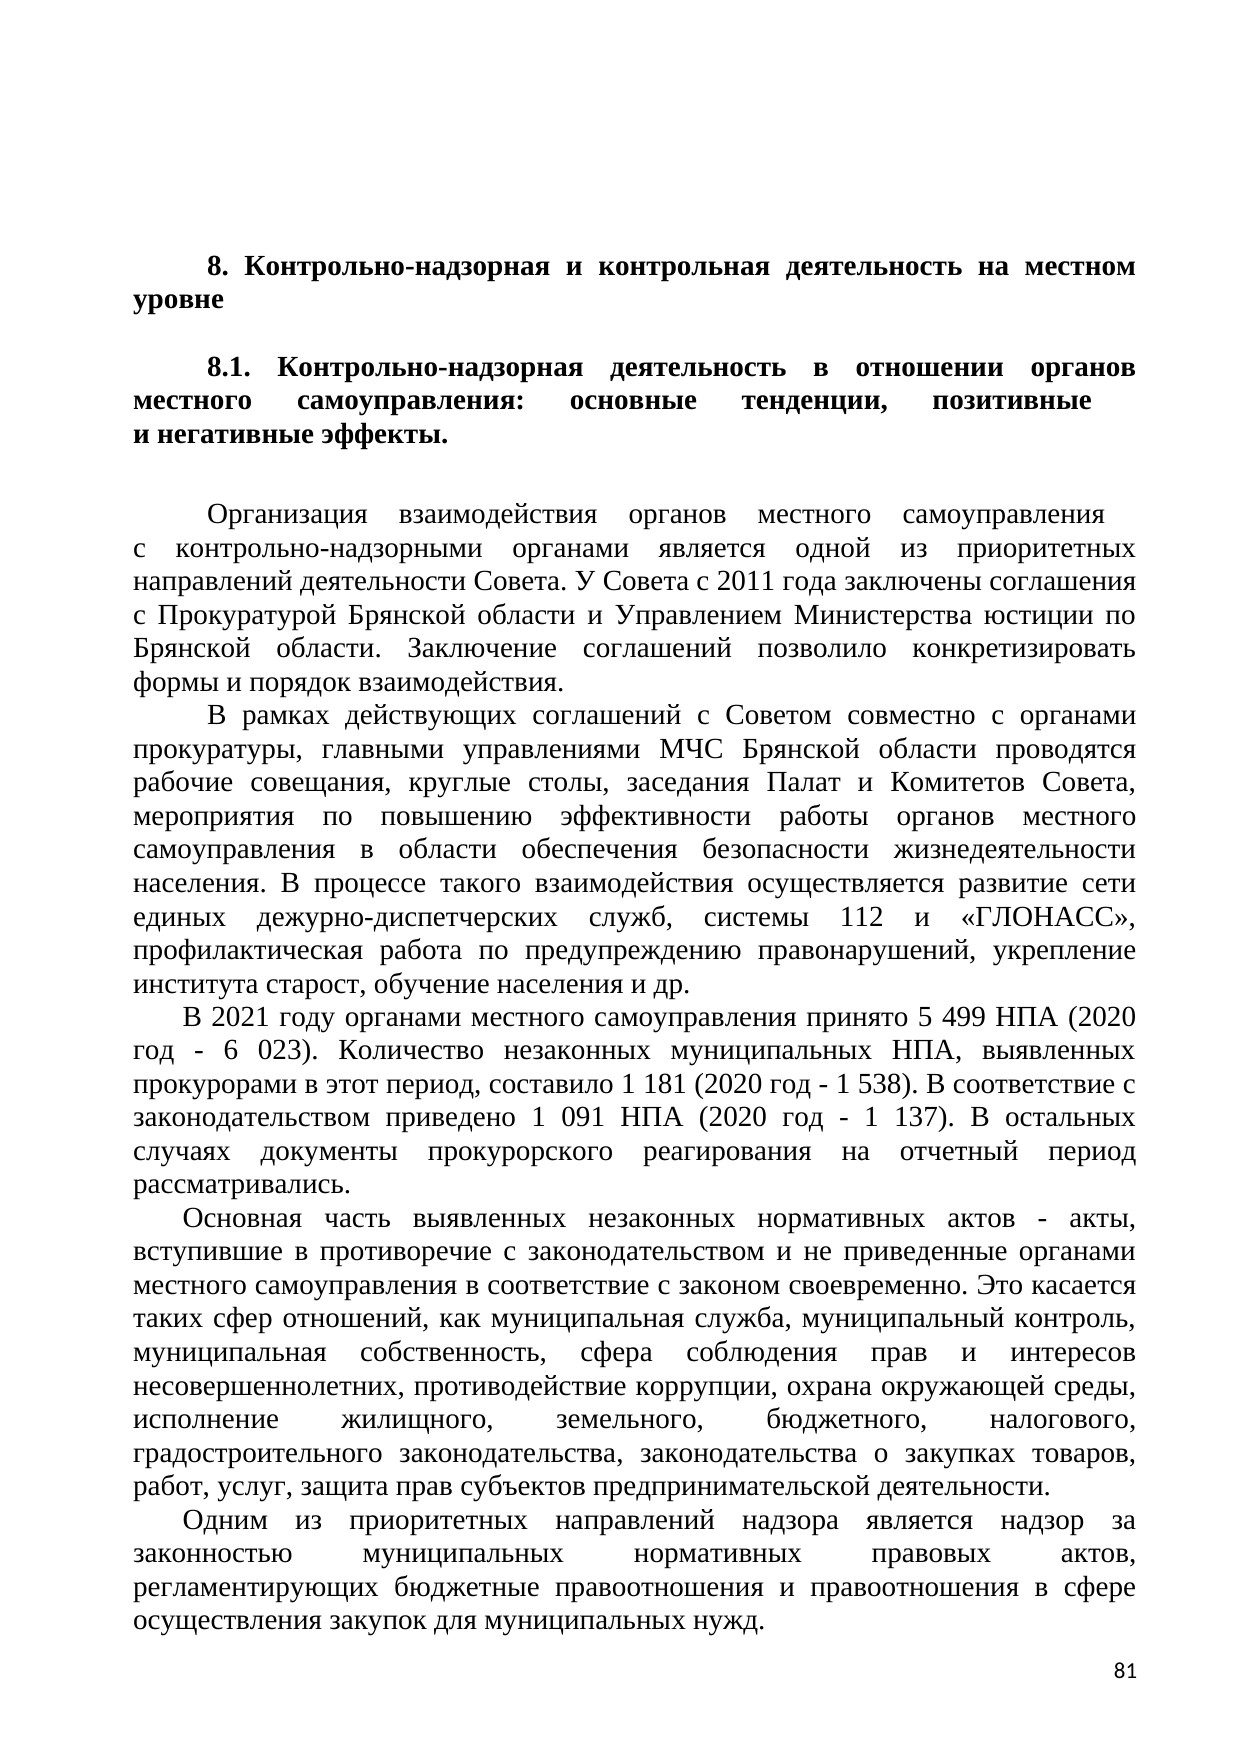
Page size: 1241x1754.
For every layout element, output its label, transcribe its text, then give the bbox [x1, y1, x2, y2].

text В 2021 году органами местного самоуправления принято 5 499 НПА (2020 год - 6 023). Количество незаконных муниципальных НПА, выявленных прокурорами в этот период, составило 1 181 (2020 год - 1 538). В соответствие с законодательством приведено 1 091 НПА (2020 год - 1 137). В остальных случаях документы прокурорского реагирования на отчетный период рассматривались. [133, 999, 1137, 1201]
subtitle 8.1. Контрольно-надзорная деятельность в отношении органов местного самоуправления: основные тенденции, позитивные и негативные эффекты. [133, 349, 1137, 449]
text Одним из приоритетных направлений надзора является надзор за законностью муниципальных нормативных правовых актов, регламентирующих бюджетные правоотношения и правоотношения в сфере осуществления закупок для муниципальных нужд. [133, 1502, 1137, 1637]
text В рамках действующих соглашений с Советом совместно с органами прокуратуры, главными управлениями МЧС Брянской области проводятся рабочие совещания, круглые столы, заседания Палат и Комитетов Совета, мероприятия по повышению эффективности работы органов местного самоуправления в области обеспечения безопасности жизнедеятельности населения. В процессе такого взаимодействия осуществляется развитие сети единых дежурно-диспетчерских служб, системы 112 и «ГЛОНАСС», профилактическая работа по предупреждению правонарушений, укрепление института старост, обучение населения и др. [133, 697, 1137, 999]
subtitle 8. Контрольно-надзорная и контрольная деятельность на местном уровне [133, 248, 1137, 315]
text Организация взаимодействия органов местного самоуправления с контрольно-надзорными органами является одной из приоритетных направлений деятельности Совета. У Совета с 2011 года заключены соглашения с Прокуратурой Брянской области и Управлением Министерства юстиции по Брянской области. Заключение соглашений позволило конкретизировать формы и порядок взаимодействия. [133, 496, 1137, 697]
text Основная часть выявленных незаконных нормативных актов - акты, вступившие в противоречие с законодательством и не приведенные органами местного самоуправления в соответствие с законом своевременно. Это касается таких сфер отношений, как муниципальная служба, муниципальный контроль, муниципальная собственность, сфера соблюдения прав и интересов несовершеннолетних, противодействие коррупции, охрана окружающей среды, исполнение жилищного, земельного, бюджетного, налогового, градостроительного законодательства, законодательства о закупках товаров, работ, услуг, защита прав субъектов предпринимательской деятельности. [133, 1201, 1137, 1502]
